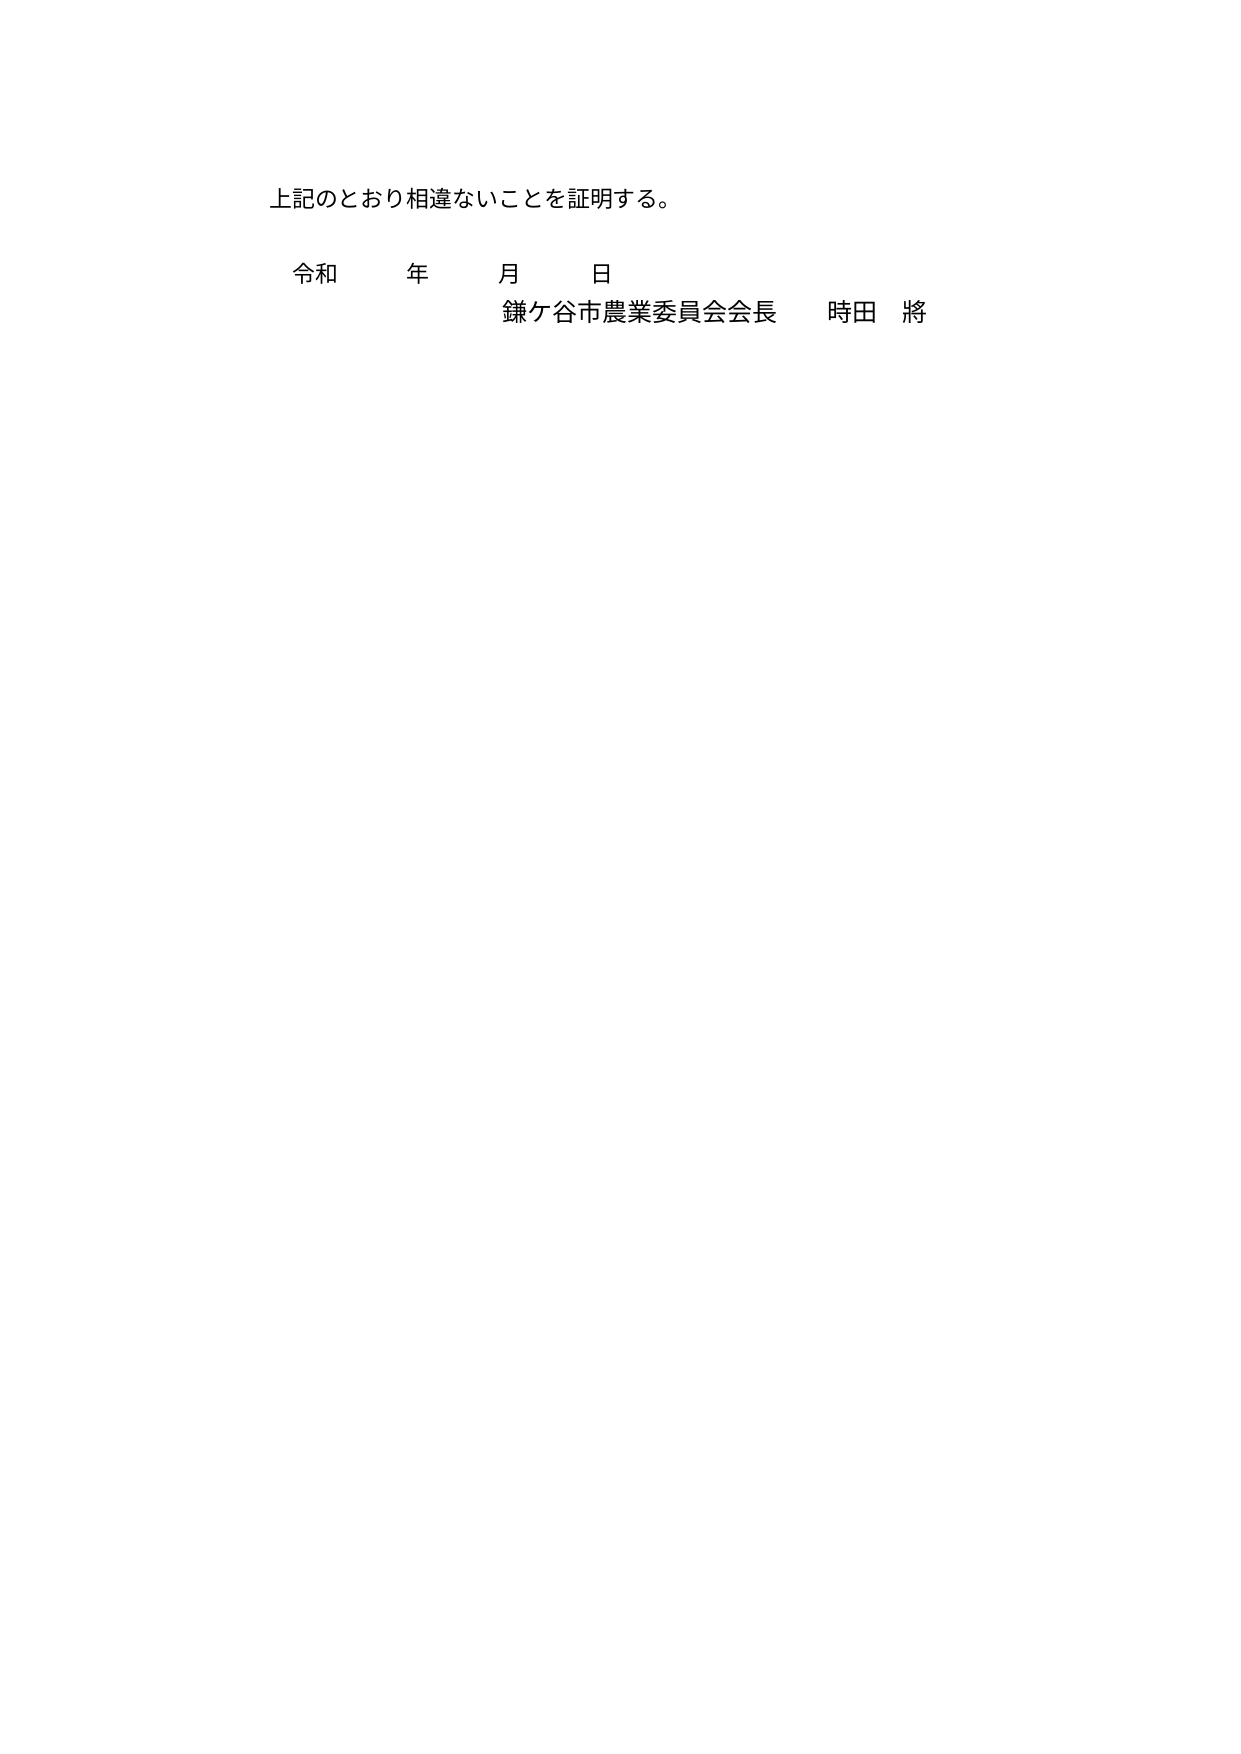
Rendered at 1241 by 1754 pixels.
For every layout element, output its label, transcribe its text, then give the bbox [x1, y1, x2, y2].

text 上記のとおり相違ないことを証明する。 [177, 179, 1063, 217]
text 令和 年 月 日 [177, 254, 1063, 292]
text 鎌ケ谷市農業委員会会長 時田 將 [177, 292, 1063, 329]
